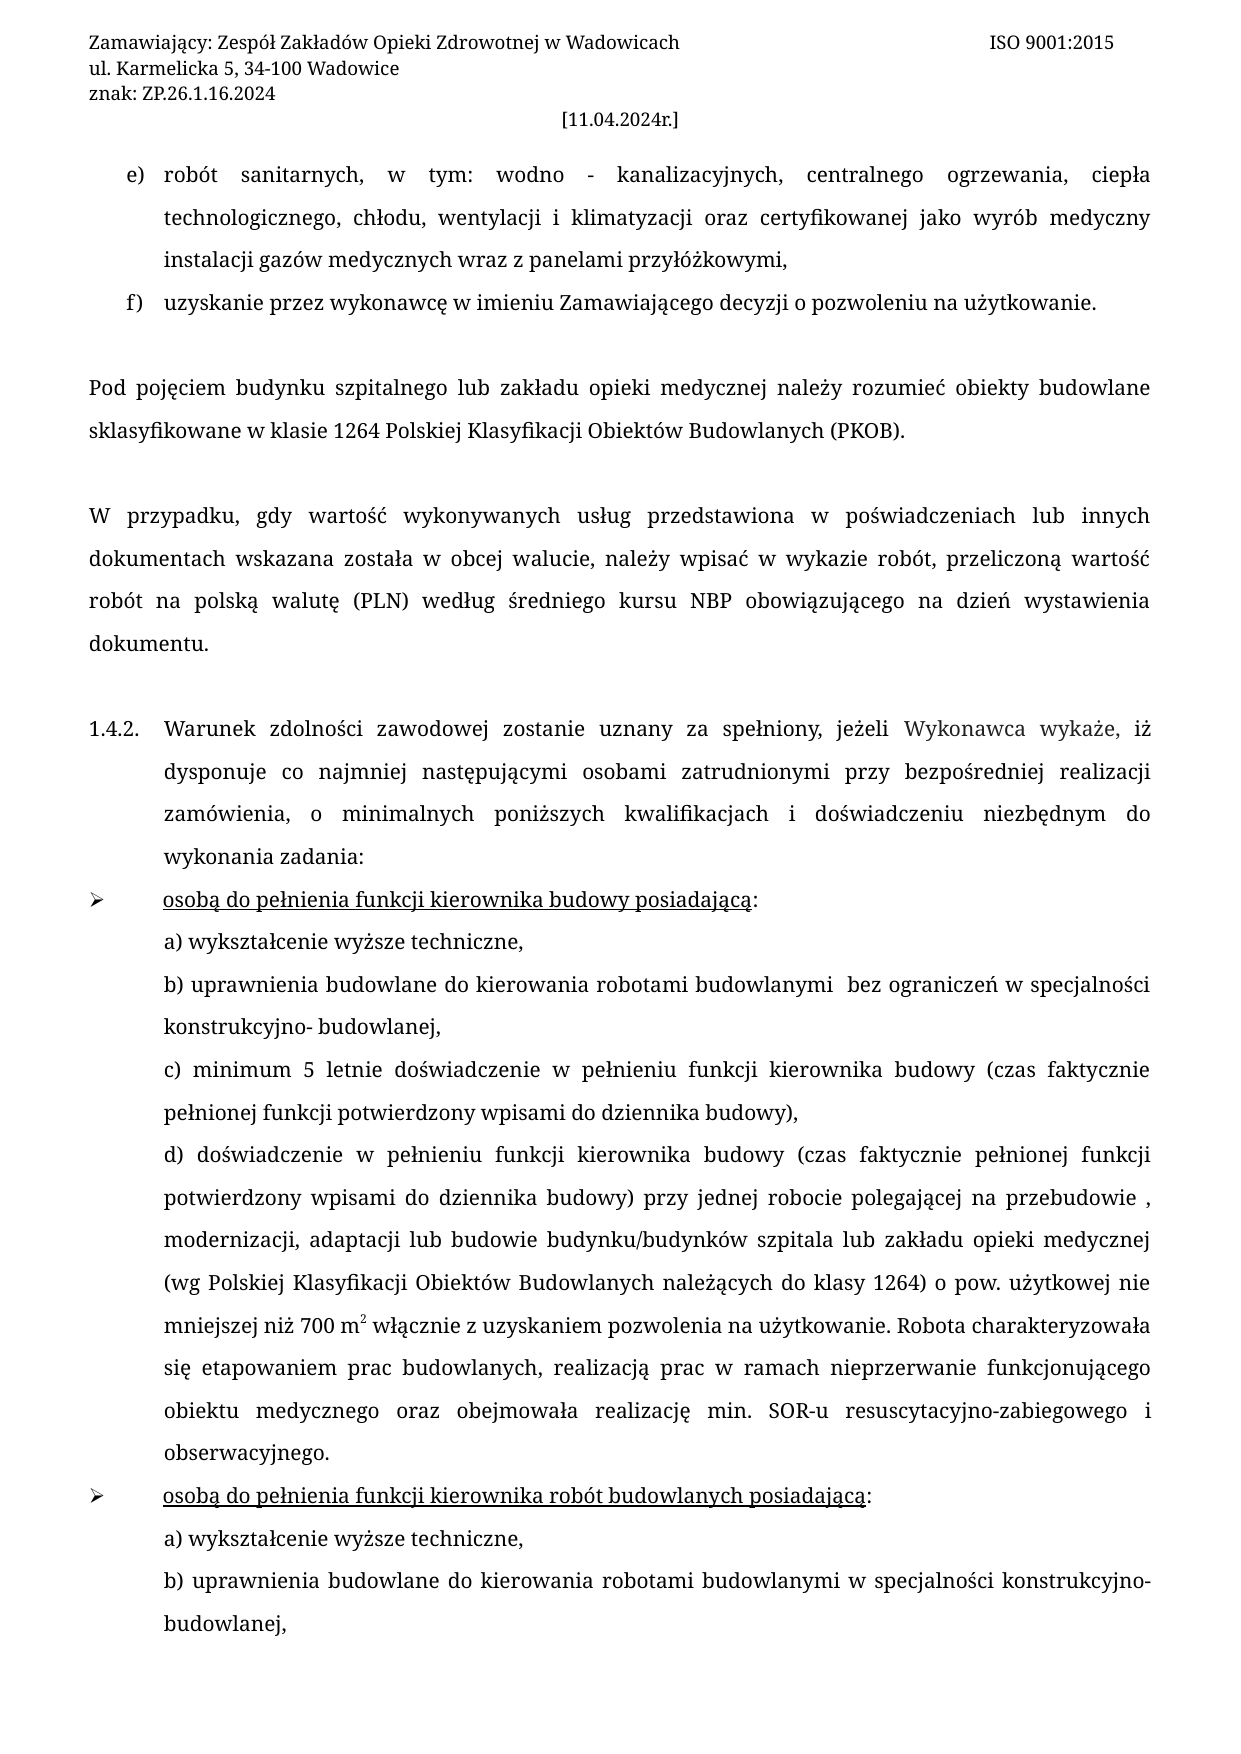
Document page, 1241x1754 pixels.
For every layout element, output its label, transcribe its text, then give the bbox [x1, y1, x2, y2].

list osobą do pełnienia funkcji kierownika budowy posiadającą: [89, 885, 1152, 913]
list osobą do pełnienia funkcji kierownika robót budowlanych posiadającą: [89, 1481, 1152, 1509]
list a) wykształcenie wyższe techniczne, [164, 1524, 1152, 1552]
list d) doświadczenie w pełnieniu funkcji kierownika budowy (czas faktycznie pełnionej funkcji potwierdzony wpisami do dziennika budowy) przy jednej robocie polegającej na przebudowie , modernizacji, adaptacji lub budowie budynku/budynków szpitala lub zakładu opieki medycznej (wg Polskiej Klasyfikacji Obiektów Budowlanych należących do klasy 1264) o pow. użytkowej nie mniejszej niż 700 m2 włącznie z uzyskaniem pozwolenia na użytkowanie. Robota charakteryzowała się etapowaniem prac budowlanych, realizacją prac w ramach nieprzerwanie funkcjonującego obiektu medycznego oraz obejmowała realizację min. SOR-u resuscytacyjno-zabiegowego i obserwacyjnego. [164, 1140, 1152, 1467]
list robót sanitarnych, w tym: wodno - kanalizacyjnych, centralnego ogrzewania, ciepła technologicznego, chłodu, wentylacji i klimatyzacji oraz certyfikowanej jako wyrób medyczny instalacji gazów medycznych wraz z panelami przyłóżkowymi, [126, 160, 1152, 274]
list b) uprawnienia budowlane do kierowania robotami budowlanymi w specjalności konstrukcyjno-budowlanej, [164, 1566, 1152, 1637]
text Pod pojęciem budynku szpitalnego lub zakładu opieki medycznej należy rozumieć obiekty budowlane sklasyfikowane w klasie 1264 Polskiej Klasyfikacji Obiektów Budowlanych (PKOB). [89, 373, 1152, 444]
list uzyskanie przez wykonawcę w imieniu Zamawiającego decyzji o pozwoleniu na użytkowanie. [126, 288, 1152, 317]
list c) minimum 5 letnie doświadczenie w pełnieniu funkcji kierownika budowy (czas faktycznie pełnionej funkcji potwierdzony wpisami do dziennika budowy), [164, 1055, 1152, 1126]
list b) uprawnienia budowlane do kierowania robotami budowlanymi bez ograniczeń w specjalności konstrukcyjno- budowlanej, [164, 970, 1152, 1041]
list Warunek zdolności zawodowej zostanie uznany za spełniony, jeżeli Wykonawca wykaże, iż dysponuje co najmniej następującymi osobami zatrudnionymi przy bezpośredniej realizacji zamówienia, o minimalnych poniższych kwalifikacjach i doświadczeniu niezbędnym do wykonania zadania: [89, 714, 1152, 871]
list a) wykształcenie wyższe techniczne, [164, 927, 1152, 956]
text W przypadku, gdy wartość wykonywanych usług przedstawiona w poświadczeniach lub innych dokumentach wskazana została w obcej walucie, należy wpisać w wykazie robót, przeliczoną wartość robót na polską walutę (PLN) według średniego kursu NBP obowiązującego na dzień wystawienia dokumentu. [89, 501, 1152, 657]
